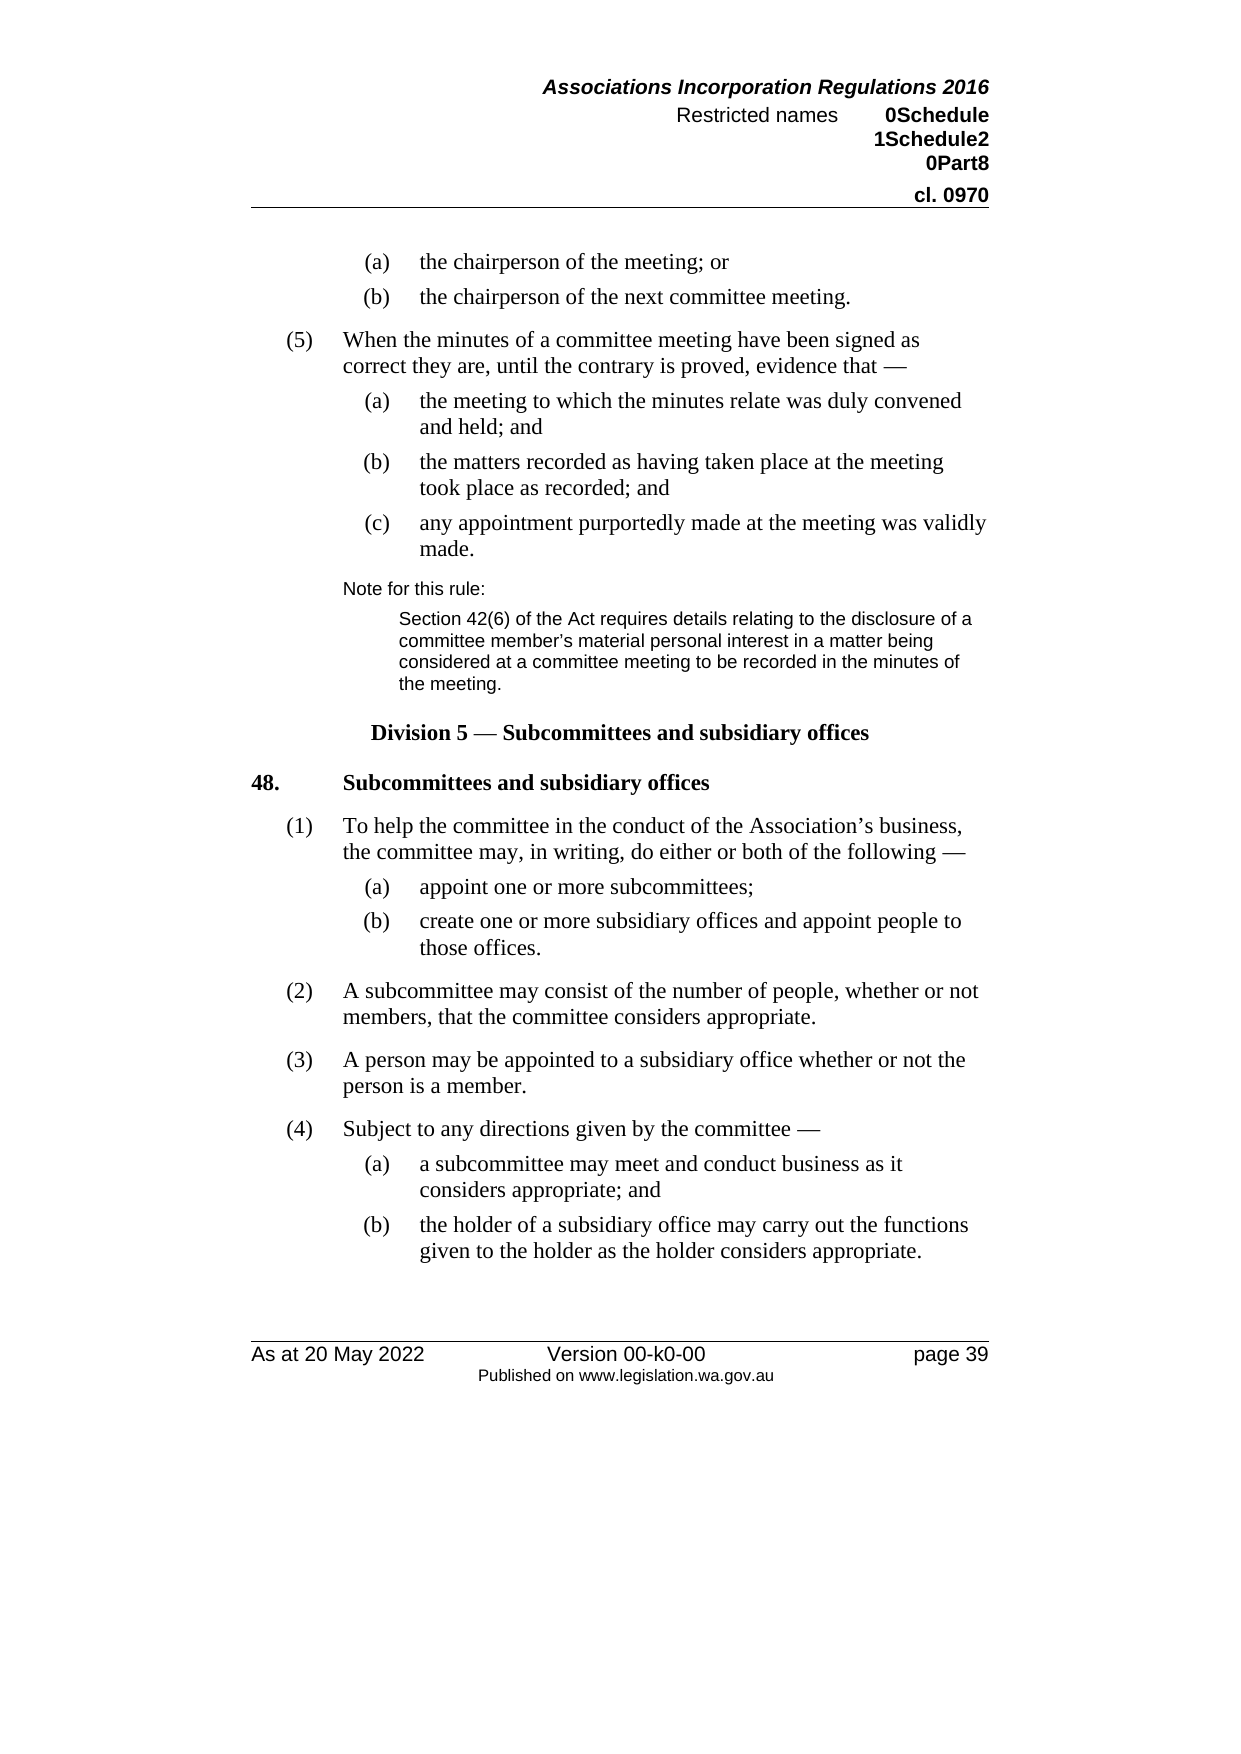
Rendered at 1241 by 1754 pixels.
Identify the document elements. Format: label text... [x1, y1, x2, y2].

text (a) the chairperson of the meeting; or [251, 248, 989, 274]
text (1) To help the committee in the conduct of the Association’s business, the committee may, in writing, do either or both of the following — [251, 812, 989, 864]
text (a) the meeting to which the minutes relate was duly convened and held; and [251, 387, 989, 439]
text (b) the chairperson of the next committee meeting. [251, 283, 989, 309]
text (b) the matters recorded as having taken place at the meeting took place as recorded; and [251, 448, 989, 501]
text (4) Subject to any directions given by the committee — [251, 1116, 989, 1142]
text (a) a subcommittee may meet and conduct business as it considers appropriate; and [251, 1150, 989, 1203]
text Section 42(6) of the Act requires details relating to the disclosure of a committee member’s material personal interest in a matter being considered at a committee meeting to be recorded in the minutes of the meeting. [251, 608, 989, 694]
subtitle Note for this rule: [251, 578, 989, 600]
text (c) any appointment purportedly made at the meeting was validly made. [251, 509, 989, 562]
subtitle Division 5 — Subcommittees and subsidiary offices [251, 719, 989, 746]
subtitle 48. Subcommittees and subsidiary offices [251, 769, 989, 795]
text (2) A subcommittee may consist of the number of people, whether or not members, that the committee considers appropriate. [251, 977, 989, 1029]
text (3) A person may be appointed to a subsidiary office whether or not the person is a member. [251, 1046, 989, 1099]
text (5) When the minutes of a committee meeting have been signed as correct they are, until the contrary is proved, evidence that — [251, 326, 989, 378]
text (a) appoint one or more subcommittees; [251, 873, 989, 899]
text (b) the holder of a subsidiary office may carry out the functions given to the holder as the holder considers appropriate. [251, 1211, 989, 1264]
text (b) create one or more subsidiary offices and appoint people to those offices. [251, 907, 989, 960]
